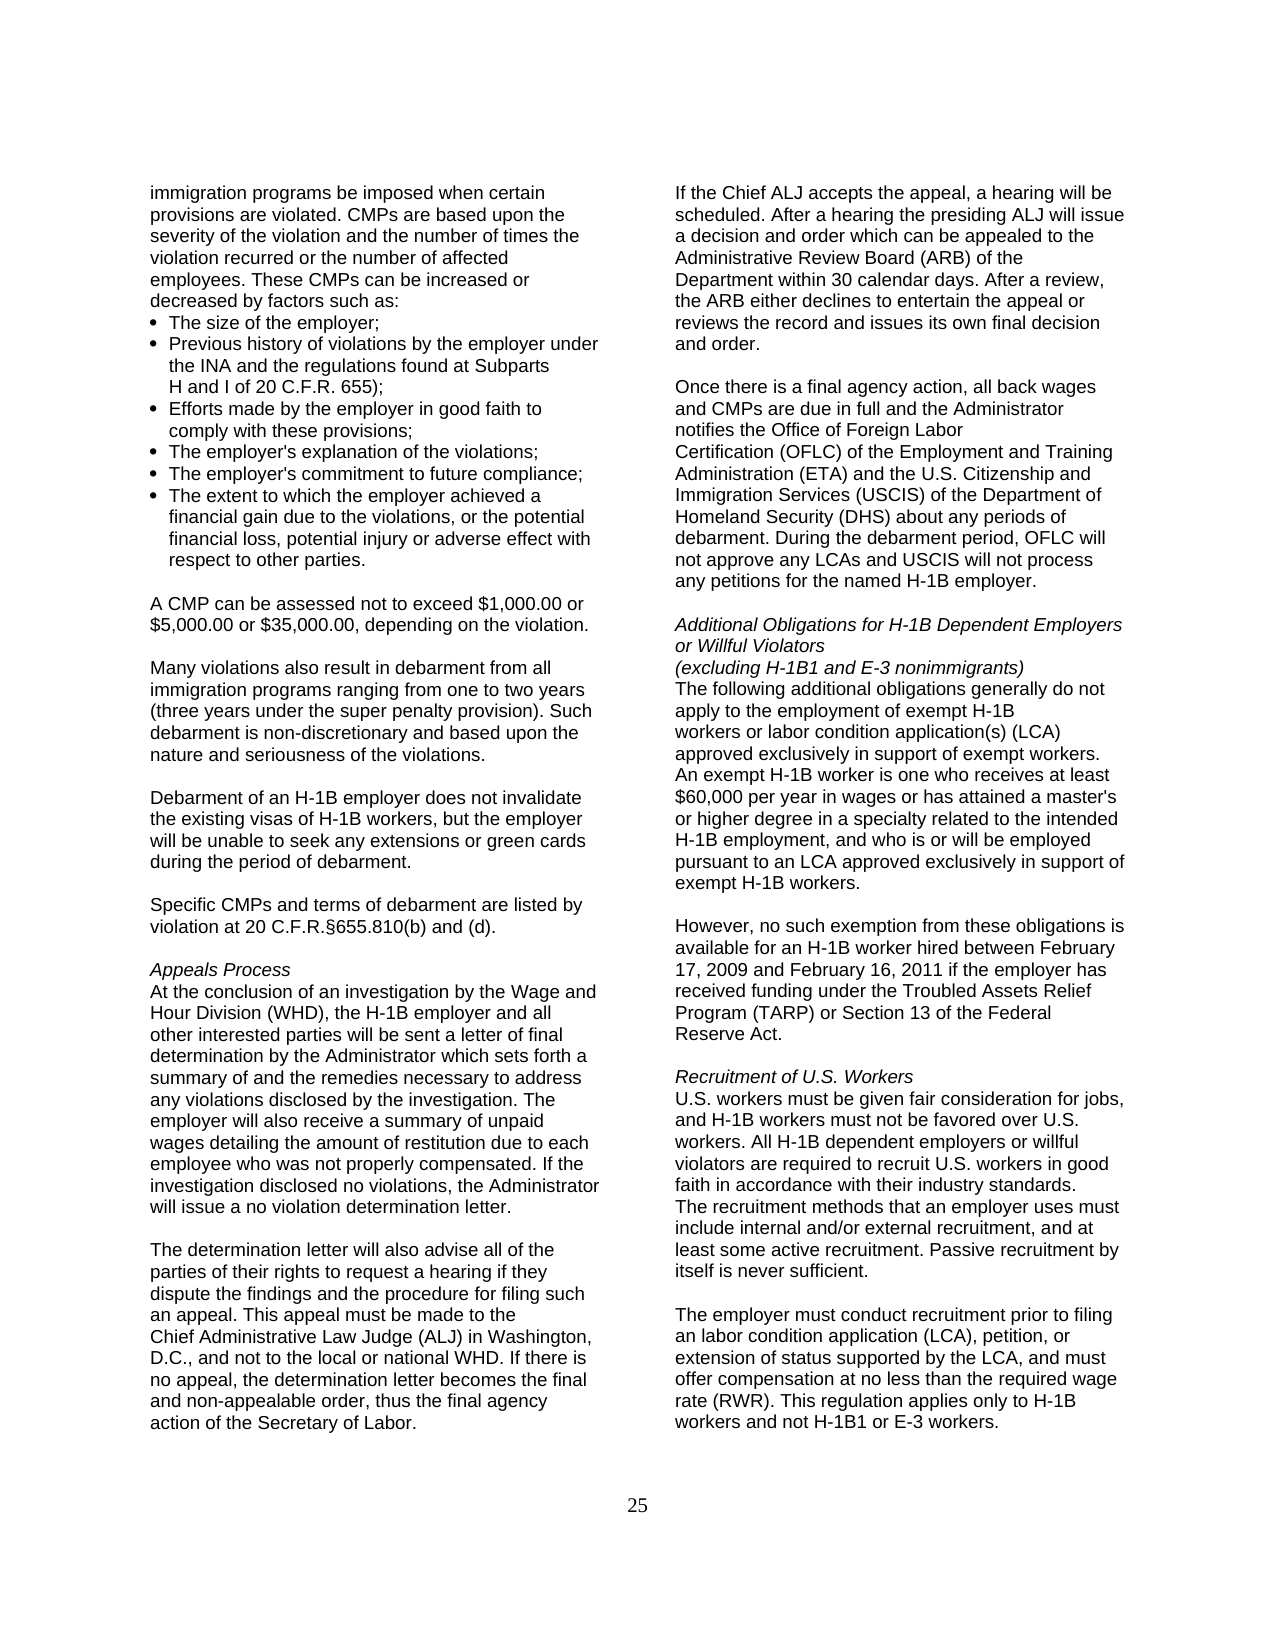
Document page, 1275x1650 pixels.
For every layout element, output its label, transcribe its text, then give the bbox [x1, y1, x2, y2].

text Additional Obligations for H-1B Dependent Employers or Willful Violators (excluding H-1B1 and E-3 nonimmigrants) [675, 613, 1125, 678]
list The employer's commitment to future compliance; [150, 463, 600, 484]
text Recruitment of U.S. Workers [675, 1066, 1125, 1088]
text U.S. workers must be given fair consideration for jobs, and H-1B workers must not be favored over U.S. workers. All H-1B dependent employers or willful violators are required to recruit U.S. workers in good faith in accordance with their industry standards. The recruitment methods that an employer uses must include internal and/or external recruitment, and at least some active recruitment. Passive recruitment by itself is never sufficient. [675, 1088, 1125, 1282]
text A CMP can be assessed not to exceed $1,000.00 or $5,000.00 or $35,000.00, depending on the violation. [150, 592, 600, 636]
text Specific CMPs and terms of debarment are listed by violation at 20 C.F.R.§655.810(b) and (d). [150, 894, 600, 937]
text If the Chief ALJ accepts the appeal, a hearing will be scheduled. After a hearing the presiding ALJ will issue a decision and order which can be appealed to the Administrative Review Board (ARB) of the Department within 30 calendar days. After a review, the ARB either declines to entertain the appeal or reviews the record and issues its own final decision and order. [675, 182, 1125, 354]
subtitle Appeals Process [150, 959, 600, 981]
text Once there is a final agency action, all back wages and CMPs are due in full and the Administrator notifies the Office of Foreign Labor Certification (OFLC) of the Employment and Training Administration (ETA) and the U.S. Citizenship and Immigration Services (USCIS) of the Department of Homeland Security (DHS) about any periods of debarment. During the debarment period, OFLC will not approve any LCAs and USCIS will not process any petitions for the named H-1B employer. [675, 376, 1125, 592]
text Debarment of an H-1B employer does not invalidate the existing visas of H-1B workers, but the employer will be unable to seek any extensions or green cards during the period of debarment. [150, 786, 600, 873]
list The employer's explanation of the violations; [150, 441, 600, 463]
list Previous history of violations by the employer under the INA and the regulations found at Subparts H and I of 20 C.F.R. 655); [150, 333, 600, 398]
text The employer must conduct recruitment prior to filing an labor condition application (LCA), petition, or extension of status supported by the LCA, and must offer compensation at no less than the required wage rate (RWR). This regulation applies only to H-1B workers and not H-1B1 or E-3 workers. [675, 1303, 1125, 1433]
text Many violations also result in debarment from all immigration programs ranging from one to two years (three years under the super penalty provision). Such debarment is non-discretionary and based upon the nature and seriousness of the violations. [150, 657, 600, 765]
text At the conclusion of an investigation by the Wage and Hour Division (WHD), the H-1B employer and all other interested parties will be sent a letter of final determination by the Administrator which sets forth a summary of and the remedies necessary to address any violations disclosed by the investigation. The employer will also receive a summary of unpaid wages detailing the amount of restitution due to each employee who was not properly compensated. If the investigation disclosed no violations, the Administrator will issue a no violation determination letter. [150, 981, 600, 1218]
list Efforts made by the employer in good faith to comply with these provisions; [150, 398, 600, 441]
list The size of the employer; [150, 311, 600, 333]
list The extent to which the employer achieved a financial gain due to the violations, or the potential financial loss, potential injury or adverse effect with respect to other parties. [150, 484, 600, 571]
text The following additional obligations generally do not apply to the employment of exempt H-1B workers or labor condition application(s) (LCA) approved exclusively in support of exempt workers. An exempt H-1B worker is one who receives at least $60,000 per year in wages or has attained a master's or higher degree in a specialty related to the intended H-1B employment, and who is or will be employed pursuant to an LCA approved exclusively in support of exempt H-1B workers. However, no such exemption from these obligations is available for an H-1B worker hired between February 17, 2009 and February 16, 2011 if the employer has received funding under the Troubled Assets Relief Program (TARP) or Section 13 of the Federal Reserve Act. [675, 678, 1125, 1044]
text The determination letter will also advise all of the parties of their rights to request a hearing if they dispute the findings and the procedure for filing such an appeal. This appeal must be made to the Chief Administrative Law Judge (ALJ) in Washington, D.C., and not to the local or national WHD. If there is no appeal, the determination letter becomes the final and non-appealable order, thus the final agency action of the Secretary of Labor. [150, 1239, 600, 1433]
